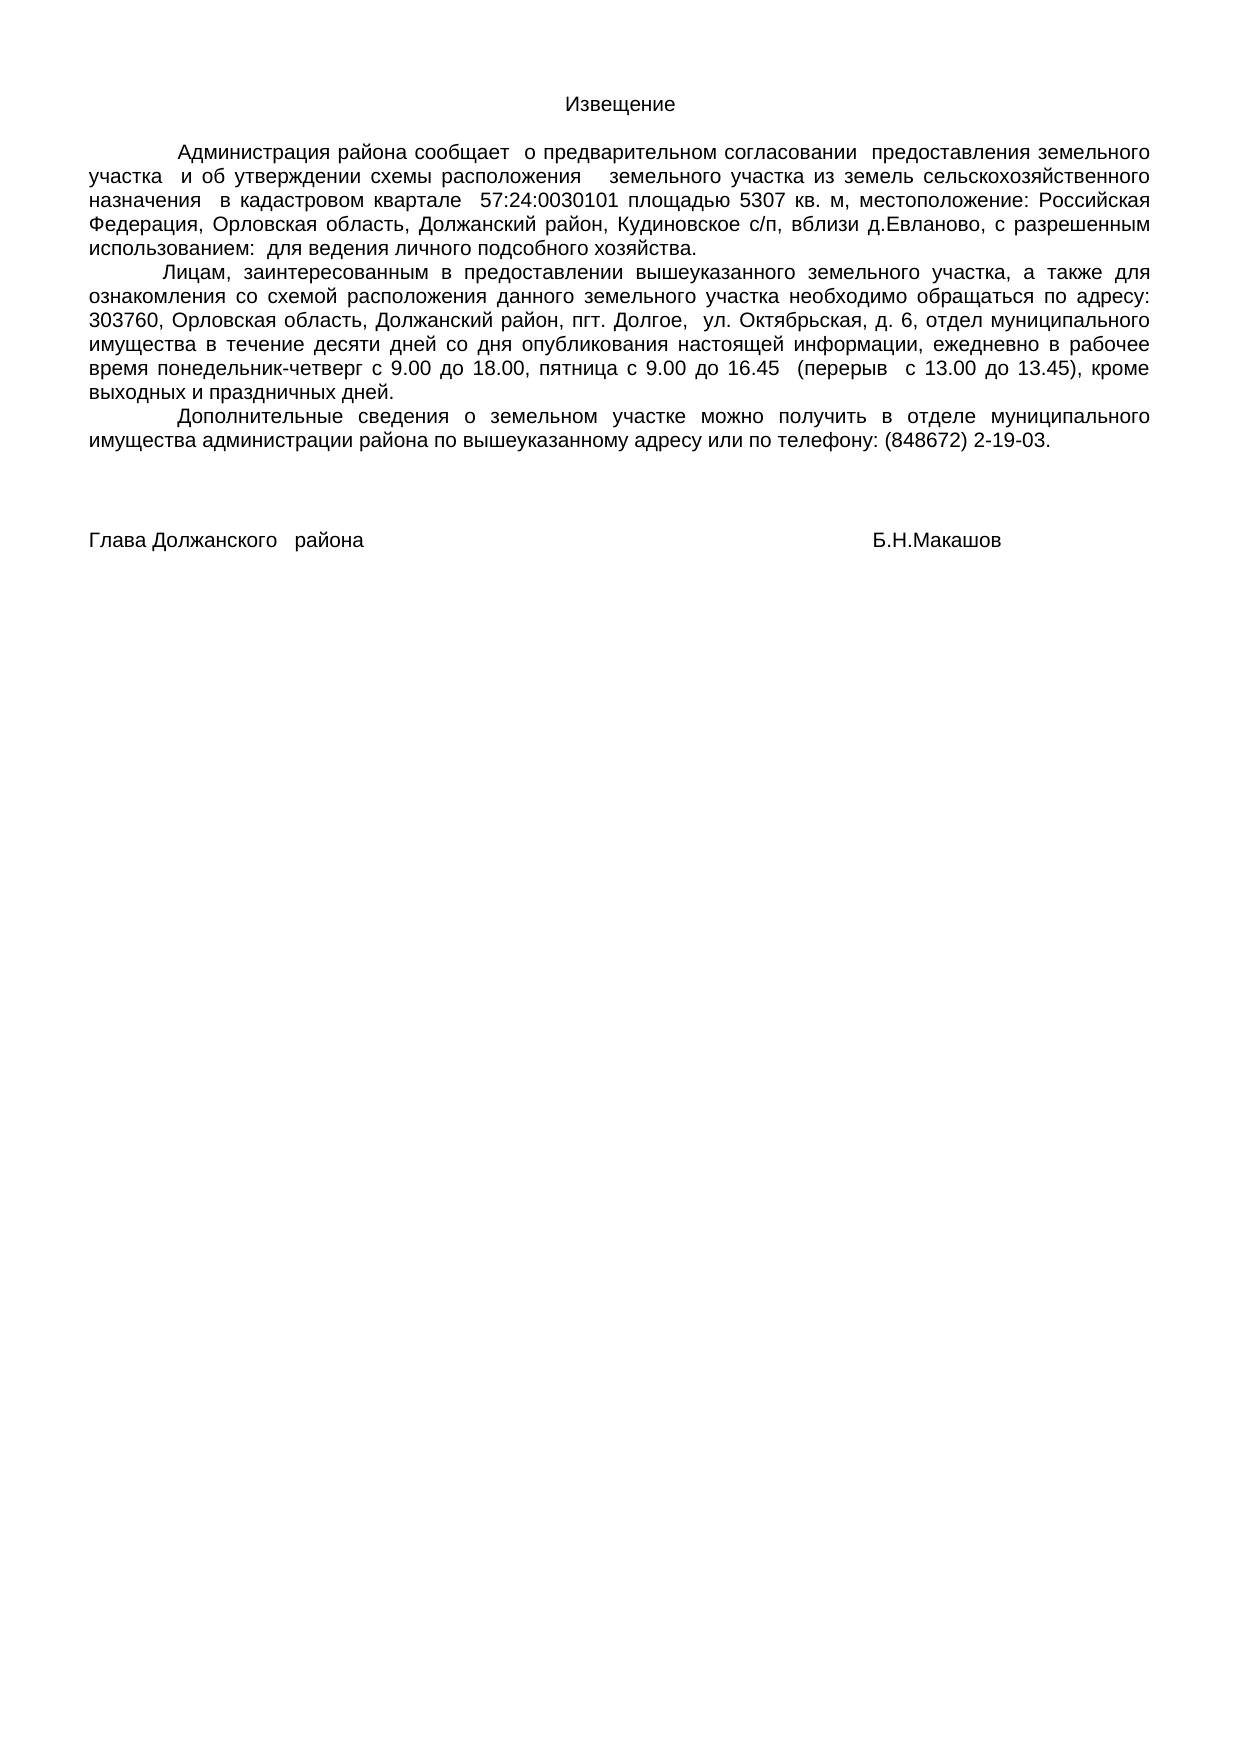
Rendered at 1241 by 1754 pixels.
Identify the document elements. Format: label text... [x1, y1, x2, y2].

text Извещение [89, 92, 1152, 116]
text Лицам, заинтересованным в предоставлении вышеуказанного земельного участка, а также для ознакомления со схемой расположения данного земельного участка необходимо обращаться по адресу: 303760, Орловская область, Должанский район, пгт. Долгое, ул. Октябрьская, д. 6, отдел муниципального имущества в течение десяти дней со дня опубликования настоящей информации, ежедневно в рабочее время понедельник-четверг с 9.00 до 18.00, пятница с 9.00 до 16.45 (перерыв с до 13.45), кроме выходных и праздничных дней. [89, 260, 1152, 404]
text Глава Должанского района Б.Н.Макашов [89, 528, 1152, 552]
text Дополнительные сведения о земельном участке можно получить в отделе муниципального имущества администрации района по вышеуказанному адресу или по телефону: (848672) 2-19-03. [89, 404, 1152, 452]
text Администрация района сообщает о предварительном согласовании предоставления земельного участка и об утверждении схемы расположения земельного участка из земель сельскохозяйственного назначения в кадастровом квартале 57:24:0030101 площадью 5307 кв. м, местоположение: Российская Федерация, Орловская область, Должанский район, Кудиновское с/п, вблизи д.Евланово, с разрешенным использованием: для ведения личного подсобного хозяйства. [89, 140, 1152, 260]
